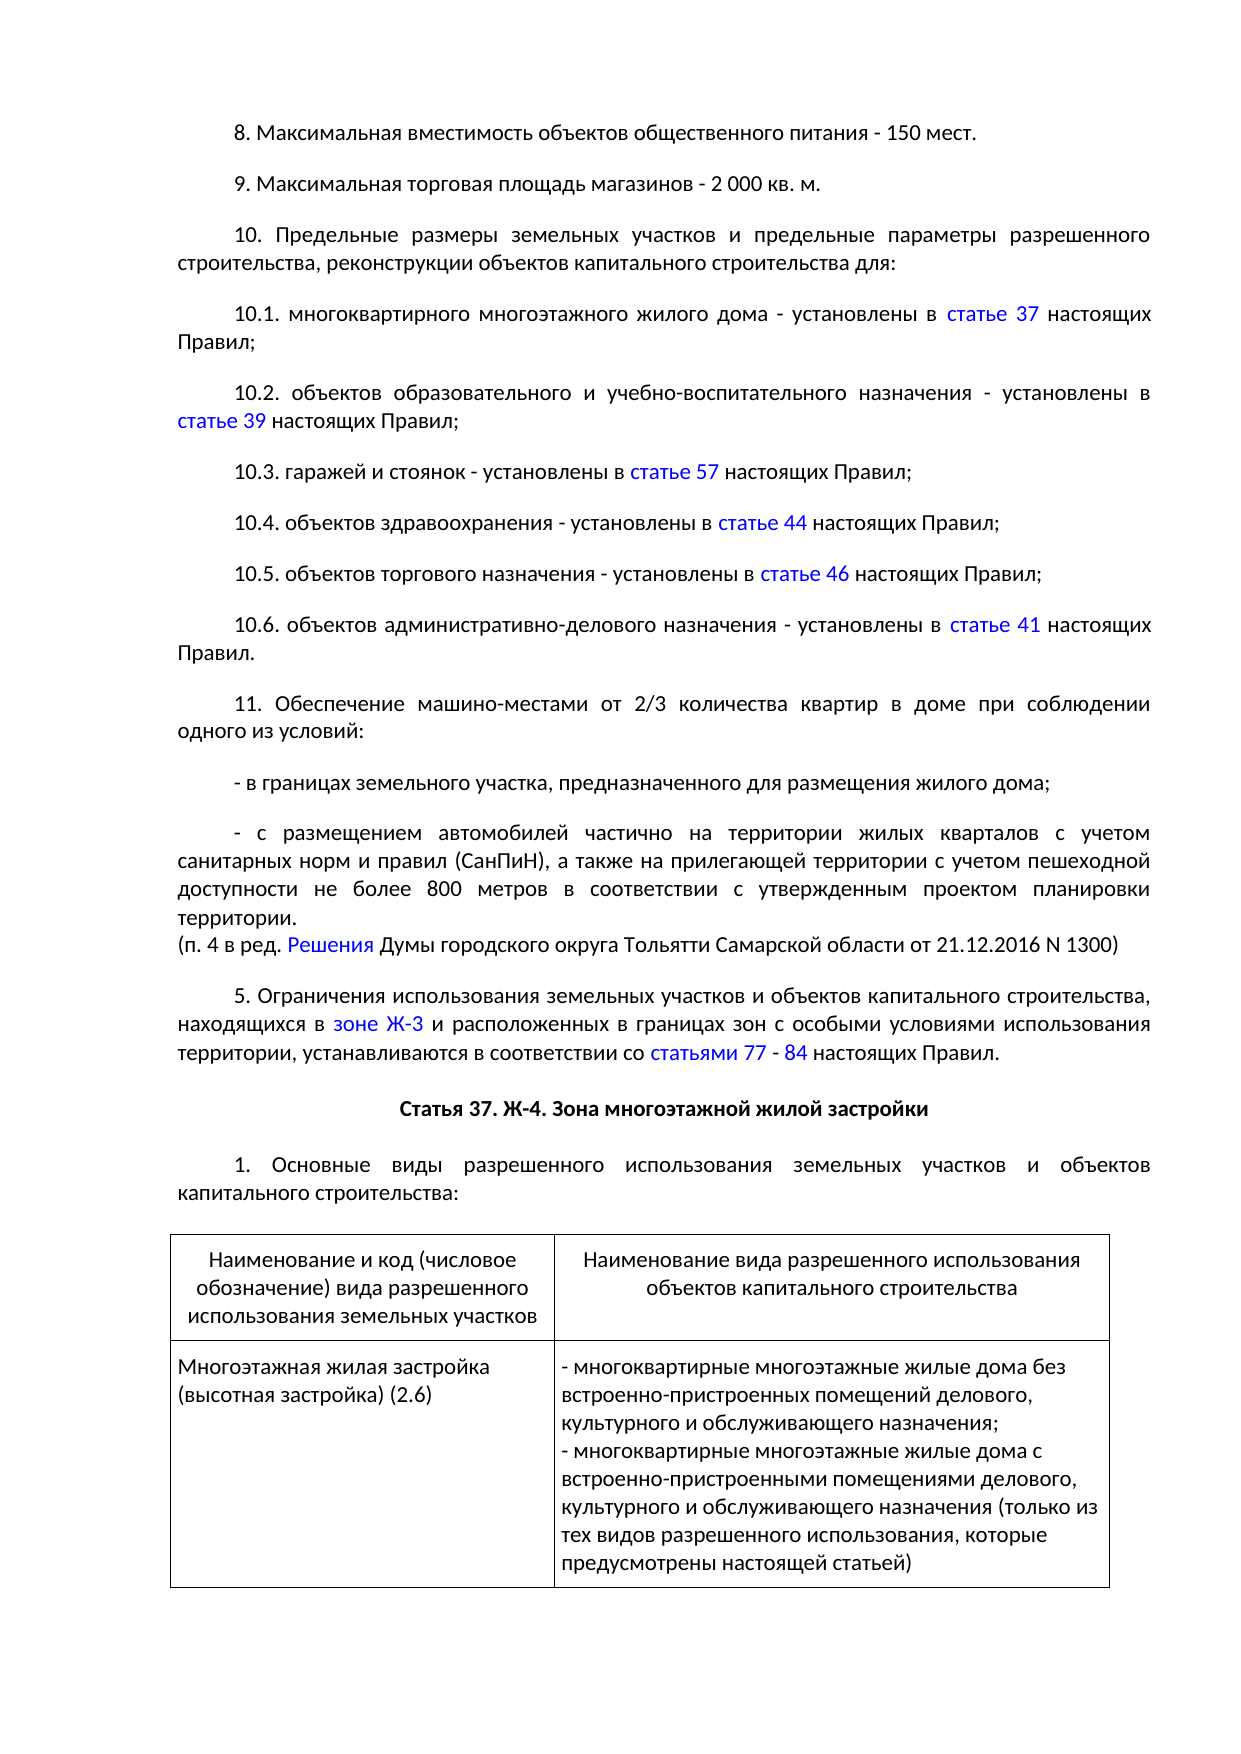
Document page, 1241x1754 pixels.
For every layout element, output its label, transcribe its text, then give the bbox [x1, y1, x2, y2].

table_cell Многоэтажная жилая застройка (высотная застройка) (2.6) [171, 1341, 554, 1587]
text - в границах земельного участка, предназначенного для размещения жилого дома; [177, 768, 1152, 796]
table_header Наименование вида разрешенного использования объектов капитального строительства [555, 1235, 1109, 1340]
text 10.5. объектов торгового назначения - установлены в статье 46 настоящих Правил; [177, 559, 1152, 587]
text 1. Основные виды разрешенного использования земельных участков и объектов капитального строительства: [177, 1150, 1152, 1206]
text 9. Максимальная торговая площадь магазинов - 2 000 кв. м. [177, 169, 1152, 197]
text (п. 4 в ред. Решения Думы городского округа Тольятти Самарской области от 21.12.2016 N 1300) [177, 931, 1152, 959]
text 8. Максимальная вместимость объектов общественного питания - 150 мест. [177, 118, 1152, 146]
text 11. Обеспечение машино-местами от 2/3 количества квартир в доме при соблюдении одного из условий: [177, 689, 1152, 745]
table_cell - многоквартирные многоэтажные жилые дома без встроенно-пристроенных помещений делового, культурного и обслуживающего назначения; - многоквартирные многоэтажные жилые дома с встроенно-пристроенными помещениями делового, культурного и обслуживающего назначения (только из тех видов разрешенного использования, которые предусмотрены настоящей статьей) [555, 1341, 1109, 1587]
text - с размещением автомобилей частично на территории жилых кварталов с учетом санитарных норм и правил (СанПиН), а также на прилегающей территории с учетом пешеходной доступности не более 800 метров в соответствии с утвержденным проектом планировки территории. [177, 818, 1152, 931]
text 10. Предельные размеры земельных участков и предельные параметры разрешенного строительства, реконструкции объектов капитального строительства для: [177, 220, 1152, 276]
table_header Наименование и код (числовое обозначение) вида разрешенного использования земельных участков [171, 1235, 554, 1340]
text 10.4. объектов здравоохранения - установлены в статье 44 настоящих Правил; [177, 508, 1152, 536]
title Статья 37. Ж-4. Зона многоэтажной жилой застройки [177, 1094, 1152, 1122]
text 10.6. объектов административно-делового назначения - установлены в статье 41 настоящих Правил. [177, 610, 1152, 666]
text 10.2. объектов образовательного и учебно-воспитательного назначения - установлены в статье 39 настоящих Правил; [177, 378, 1152, 434]
text 10.1. многоквартирного многоэтажного жилого дома - установлены в статье 37 настоящих Правил; [177, 299, 1152, 355]
text 5. Ограничения использования земельных участков и объектов капитального строительства, находящихся в зоне Ж-3 и расположенных в границах зон с особыми условиями использования территории, устанавливаются в соответствии со статьями 77 - 84 настоящих Правил. [177, 982, 1152, 1066]
text 10.3. гаражей и стоянок - установлены в статье 57 настоящих Правил; [177, 457, 1152, 485]
